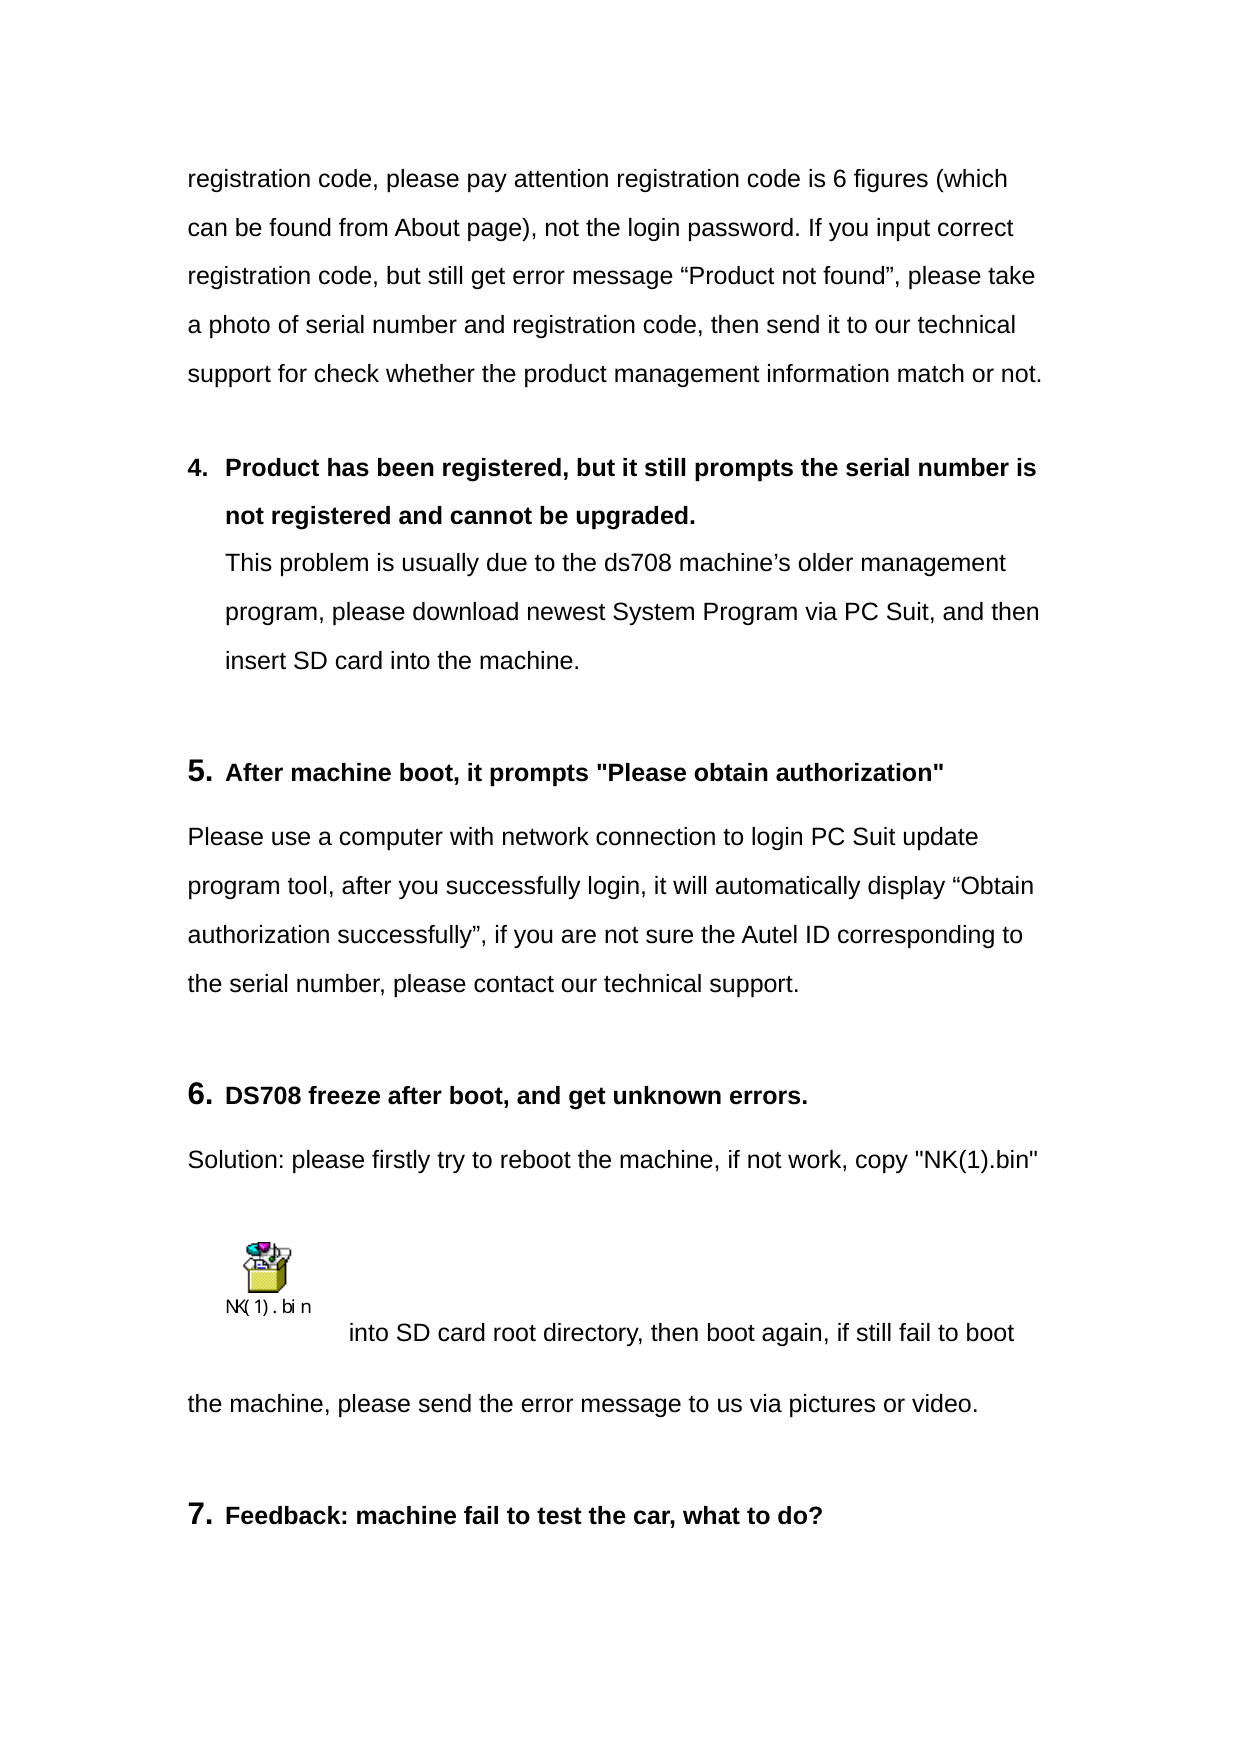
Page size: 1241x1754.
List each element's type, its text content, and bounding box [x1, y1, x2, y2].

list After machine boot, it prompts "Please obtain authorization" [187, 738, 1053, 803]
list DS708 freeze after boot, and get unknown errors. [187, 1061, 1053, 1126]
list Solution: please firstly try to reboot the machine, if not work, copy "NK(1).bin" into SD card root directory, then boot again, if still fail to boot the machine, please send the error message to us via pictures or video. [187, 1143, 1053, 1420]
list This problem is usually due to the ds708 machine’s older management program, please download newest System Program via PC Suit, and then insert SD card into the machine. [225, 546, 1053, 676]
text Please use a computer with network connection to login PC Suit update program tool, after you successfully login, it will automatically display “Obtain authorization successfully”, if you are not sure the Autel ID corresponding to the serial number, please contact our technical support. [187, 821, 1053, 999]
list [187, 162, 1053, 389]
list Feedback: machine fail to test the car, what to do? [187, 1481, 1053, 1546]
list Product has been registered, but it still prompts the serial number is not registered and cannot be upgraded. [187, 451, 1053, 532]
